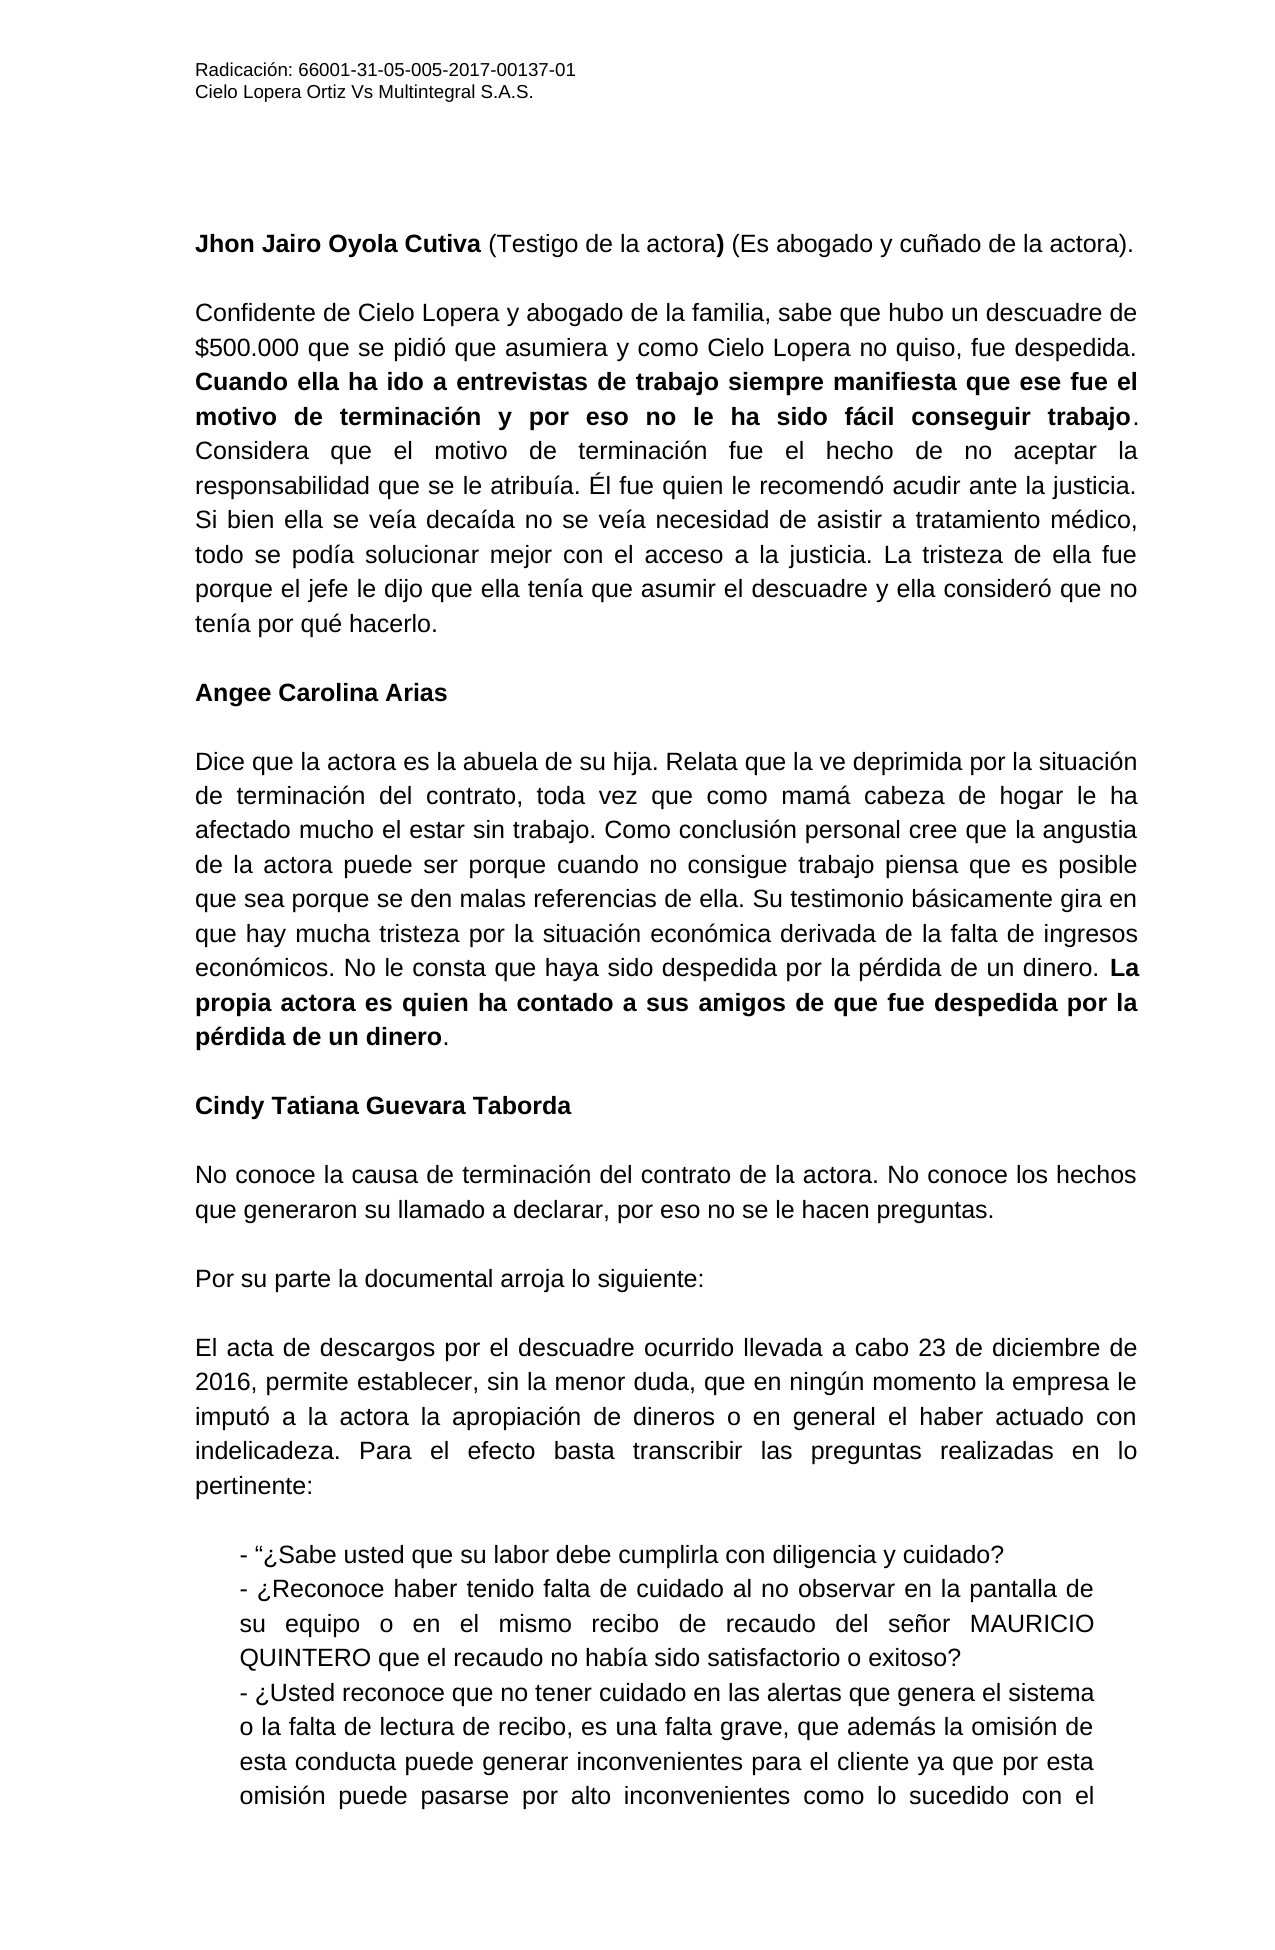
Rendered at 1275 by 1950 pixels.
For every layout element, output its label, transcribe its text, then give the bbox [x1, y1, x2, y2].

text No conoce la causa de terminación del contrato de la actora. No conoce los hechos que generaron su llamado a declarar, por eso no se le hacen preguntas. [195, 1160, 1139, 1223]
text Angee Carolina Arias [195, 678, 1139, 706]
text Cindy Tatiana Guevara Taborda [195, 1091, 1139, 1120]
text Por su parte la documental arroja lo siguiente: [195, 1264, 1139, 1292]
text El acta de descargos por el descuadre ocurrido llevada a cabo 23 de diciembre de 2016, permite establecer, sin la menor duda, que en ningún momento la empresa le imputó a la actora la apropiación de dineros o en general el haber actuado con indelicadeza. Para el efecto basta transcribir las preguntas realizadas en lo pertinente: [195, 1333, 1139, 1499]
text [239, 1677, 1096, 1810]
text Confidente de Cielo Lopera y abogado de la familia, sabe que hubo un descuadre de $500.000 que se pidió que asumiera y como Cielo Lopera no quiso, fue despedida. Cuando ella ha ido a entrevistas de trabajo siempre manifiesta que ese fue el motivo de terminación y por eso no le ha sido fácil conseguir trabajo. Considera que el motivo de terminación fue el hecho de no aceptar la responsabilidad que se le atribuía. Él fue quien le recomendó acudir ante la justicia. Si bien ella se veía decaída no se veía necesidad de asistir a tratamiento médico, todo se podía solucionar mejor con el acceso a la justicia. La tristeza de ella fue porque el jefe le dijo que ella tenía que asumir el descuadre y ella consideró que no tenía por qué hacerlo. [195, 298, 1139, 637]
text - ¿Reconoce haber tenido falta de cuidado al no observar en la pantalla de su equipo o en el mismo recibo de recaudo del señor MAURICIO QUINTERO que el recaudo no había sido satisfactorio o exitoso? [239, 1574, 1096, 1672]
text Dice que la actora es la abuela de su hija. Relata que la ve deprimida por la situación de terminación del contrato, toda vez que como mamá cabeza de hogar le ha afectado mucho el estar sin trabajo. Como conclusión personal cree que la angustia de la actora puede ser porque cuando no consigue trabajo piensa que es posible que sea porque se den malas referencias de ella. Su testimonio básicamente gira en que hay mucha tristeza por la situación económica derivada de la falta de ingresos económicos. No le consta que haya sido despedida por la pérdida de un dinero. La propia actora es quien ha contado a sus amigos de que fue despedida por la pérdida de un dinero. [195, 747, 1139, 1051]
text Jhon Jairo Oyola Cutiva (Testigo de la actora) (Es abogado y cuñado de la actora). [195, 229, 1139, 258]
text - “¿Sabe usted que su labor debe cumplirla con diligencia y cuidado? [239, 1539, 1096, 1568]
